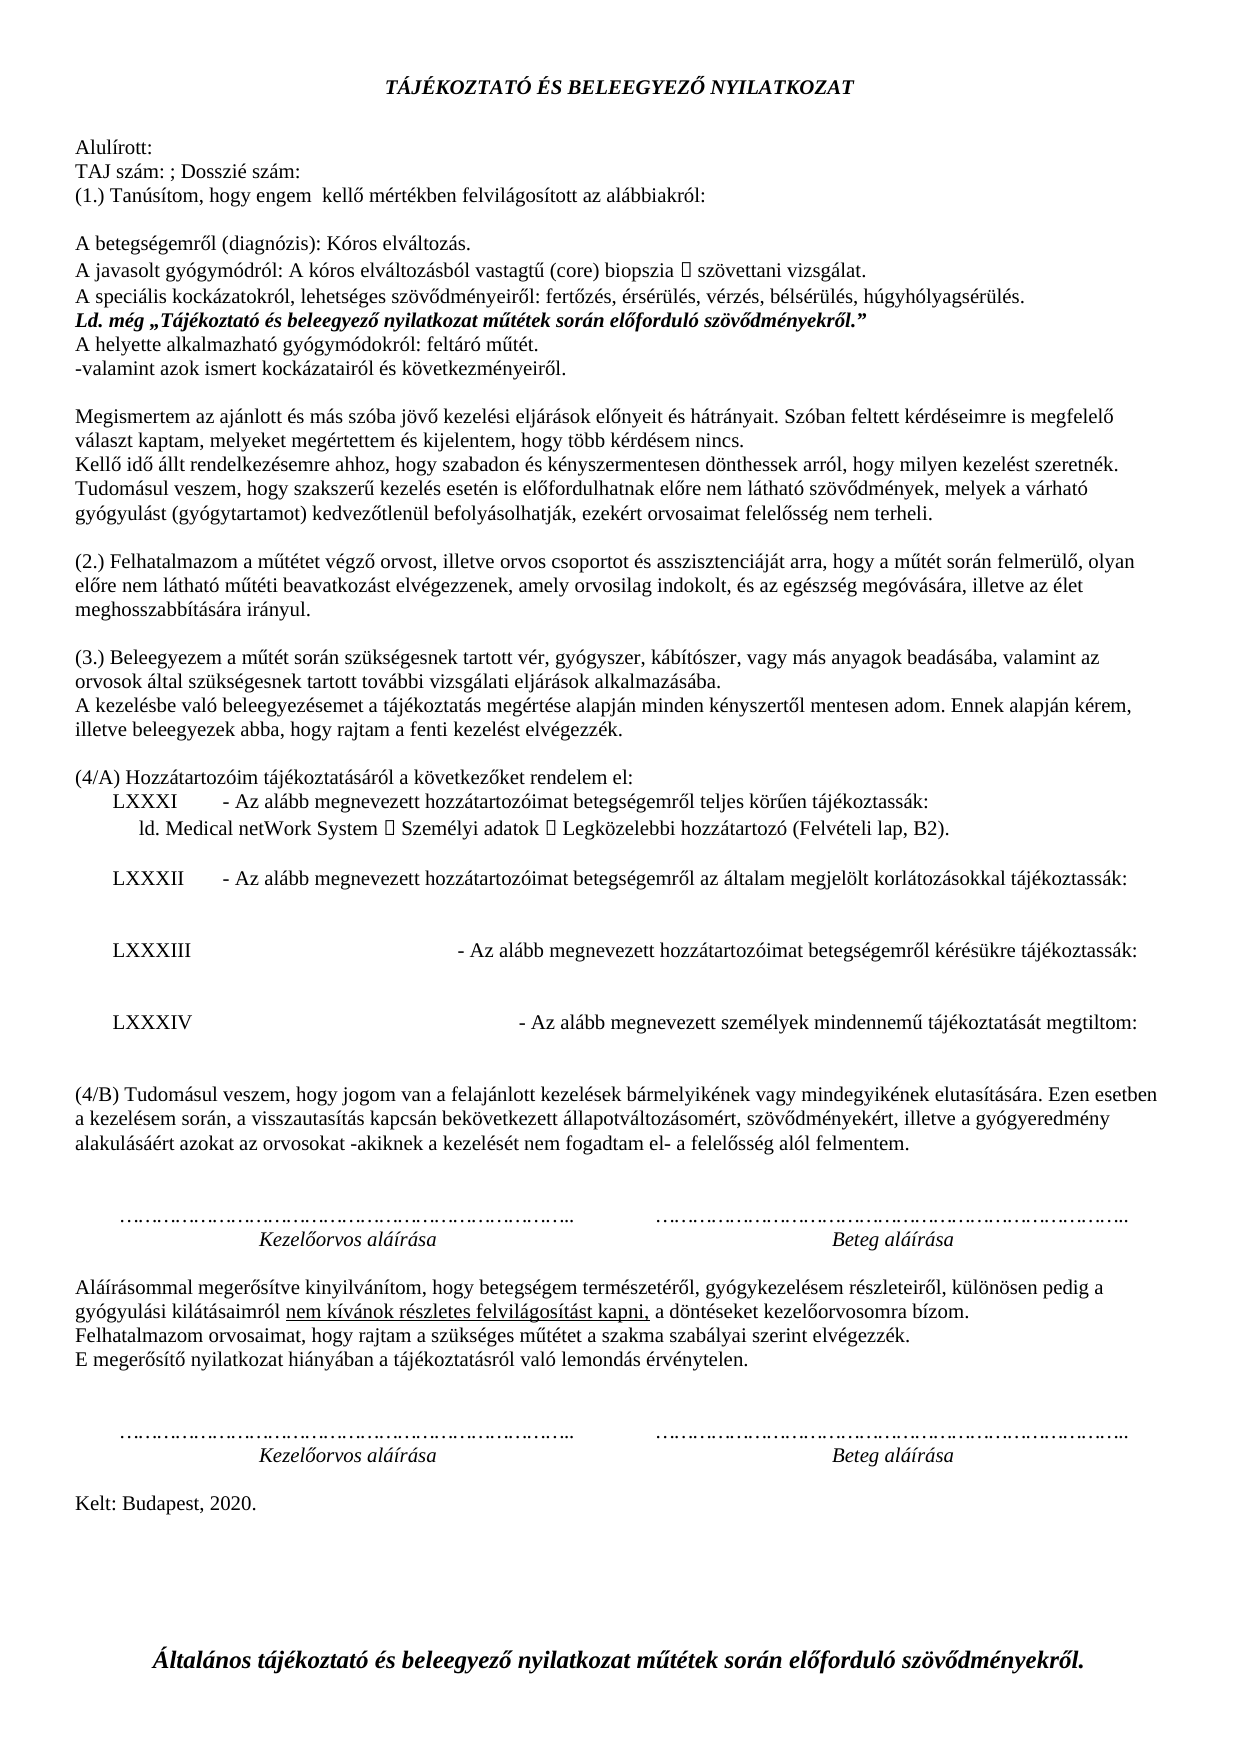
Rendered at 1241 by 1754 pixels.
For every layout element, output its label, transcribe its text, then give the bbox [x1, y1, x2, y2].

title TÁJÉKOZTATÓ ÉS BELEEGYEZŐ NYILATKOZAT [75, 75, 1165, 99]
text Kellő idő állt rendelkezésemre ahhoz, hogy szabadon és kényszermentesen dönthessek arról, hogy milyen kezelést szeretnék. [75, 452, 1165, 476]
text Felhatalmazom orvosaimat, hogy rajtam a szükséges műtétet a szakma szabályai szerint elvégezzék. [75, 1323, 1165, 1347]
table_cell Kezelőorvos aláírása [75, 1227, 622, 1251]
text (2.) Felhatalmazom a műtétet végző orvost, illetve orvos csoportot és asszisztenciáját arra, hogy a műtét során felmerülő, olyan előre nem látható műtéti beavatkozást elvégezzenek, amely orvosilag indokolt, és az egészség megóvására, illetve az élet meghosszabbítására irányul. [75, 548, 1165, 621]
table_header ………………………………………………………………….. [622, 1203, 1165, 1227]
text Kelt: Budapest, 2020. [75, 1491, 1165, 1515]
text -valamint azok ismert kockázatairól és következményeiről. [75, 356, 1165, 380]
text E megerősítő nyilatkozat hiányában a tájékoztatásról való lemondás érvénytelen. [75, 1347, 1165, 1371]
table_cell Kezelőorvos aláírása [75, 1443, 622, 1467]
text Ld. még „Tájékoztató és beleegyező nyilatkozat műtétek során előforduló szövődményekről.” [75, 308, 1165, 332]
text A helyette alkalmazható gyógymódokról: feltáró műtét. [75, 332, 1165, 356]
text (4/B) Tudomásul veszem, hogy jogom van a felajánlott kezelések bármelyikének vagy mindegyikének elutasítására. Ezen esetben a kezelésem során, a visszautasítás kapcsán bekövetkezett állapotváltozásomért, szövődményekért, illetve a gyógyeredmény alakulásáért azokat az orvosokat -akiknek a kezelését nem fogadtam el- a felelősség alól felmentem. [75, 1082, 1165, 1154]
list - Az alább megnevezett hozzátartozóimat betegségemről teljes körűen tájékoztassák: [112, 789, 1165, 813]
text Aláírásommal megerősítve kinyilvánítom, hogy betegségem természetéről, gyógykezelésem részleteiről, különösen pedig a gyógyulási kilátásaimról nem kívánok részletes felvilágosítást kapni, a döntéseket kezelőorvosomra bízom. [75, 1275, 1165, 1323]
text Tudomásul veszem, hogy szakszerű kezelés esetén is előfordulhatnak előre nem látható szövődmények, melyek a várható gyógyulást (gyógytartamot) kedvezőtlenül befolyásolhatják, ezekért orvosaimat felelősség nem terheli. [75, 476, 1165, 524]
table_header ……………………………………………………………….. [75, 1419, 622, 1443]
text A javasolt gyógymódról: A kóros elváltozásból vastagtű (core) biopszia  szövettani vizsgálat. [75, 255, 1165, 284]
text Megismertem az ajánlott és más szóba jövő kezelési eljárások előnyeit és hátrányait. Szóban feltett kérdéseimre is megfelelő választ kaptam, melyeket megértettem és kijelentem, hogy több kérdésem nincs. [75, 404, 1165, 452]
table_cell Beteg aláírása [622, 1443, 1165, 1467]
list - Az alább megnevezett személyek mindennemű tájékoztatását megtiltom: [112, 1010, 1165, 1034]
table_header ………………………………………………………………….. [622, 1419, 1165, 1443]
text ld. Medical netWork System  Személyi adatok  Legközelebbi hozzátartozó (Felvételi lap, B2). [112, 813, 1165, 842]
list - Az alább megnevezett hozzátartozóimat betegségemről az általam megjelölt korlátozásokkal tájékoztassák: [112, 866, 1165, 890]
table_cell Beteg aláírása [622, 1227, 1165, 1251]
text TAJ szám: ; Dosszié szám: [75, 159, 1165, 183]
text A betegségemről (diagnózis): Kóros elváltozás. [75, 231, 1165, 255]
table_header ……………………………………………………………….. [75, 1203, 622, 1227]
text (1.) Tanúsítom, hogy engem kellő mértékben felvilágosított az alábbiakról: [75, 183, 1165, 207]
text A speciális kockázatokról, lehetséges szövődményeiről: fertőzés, érsérülés, vérzés, bélsérülés, húgyhólyagsérülés. [75, 284, 1165, 308]
list - Az alább megnevezett hozzátartozóimat betegségemről kérésükre tájékoztassák: [112, 938, 1165, 962]
text Általános tájékoztató és beleegyező nyilatkozat műtétek során előforduló szövődményekről. [75, 1645, 1165, 1674]
text A kezelésbe való beleegyezésemet a tájékoztatás megértése alapján minden kényszertől mentesen adom. Ennek alapján kérem, illetve beleegyezek abba, hogy rajtam a fenti kezelést elvégezzék. [75, 693, 1165, 741]
text (4/A) Hozzátartozóim tájékoztatásáról a következőket rendelem el: [75, 765, 1165, 789]
text Alulírott: [75, 135, 1165, 159]
text (3.) Beleegyezem a műtét során szükségesnek tartott vér, gyógyszer, kábítószer, vagy más anyagok beadásába, valamint az orvosok által szükségesnek tartott további vizsgálati eljárások alkalmazásába. [75, 645, 1165, 693]
